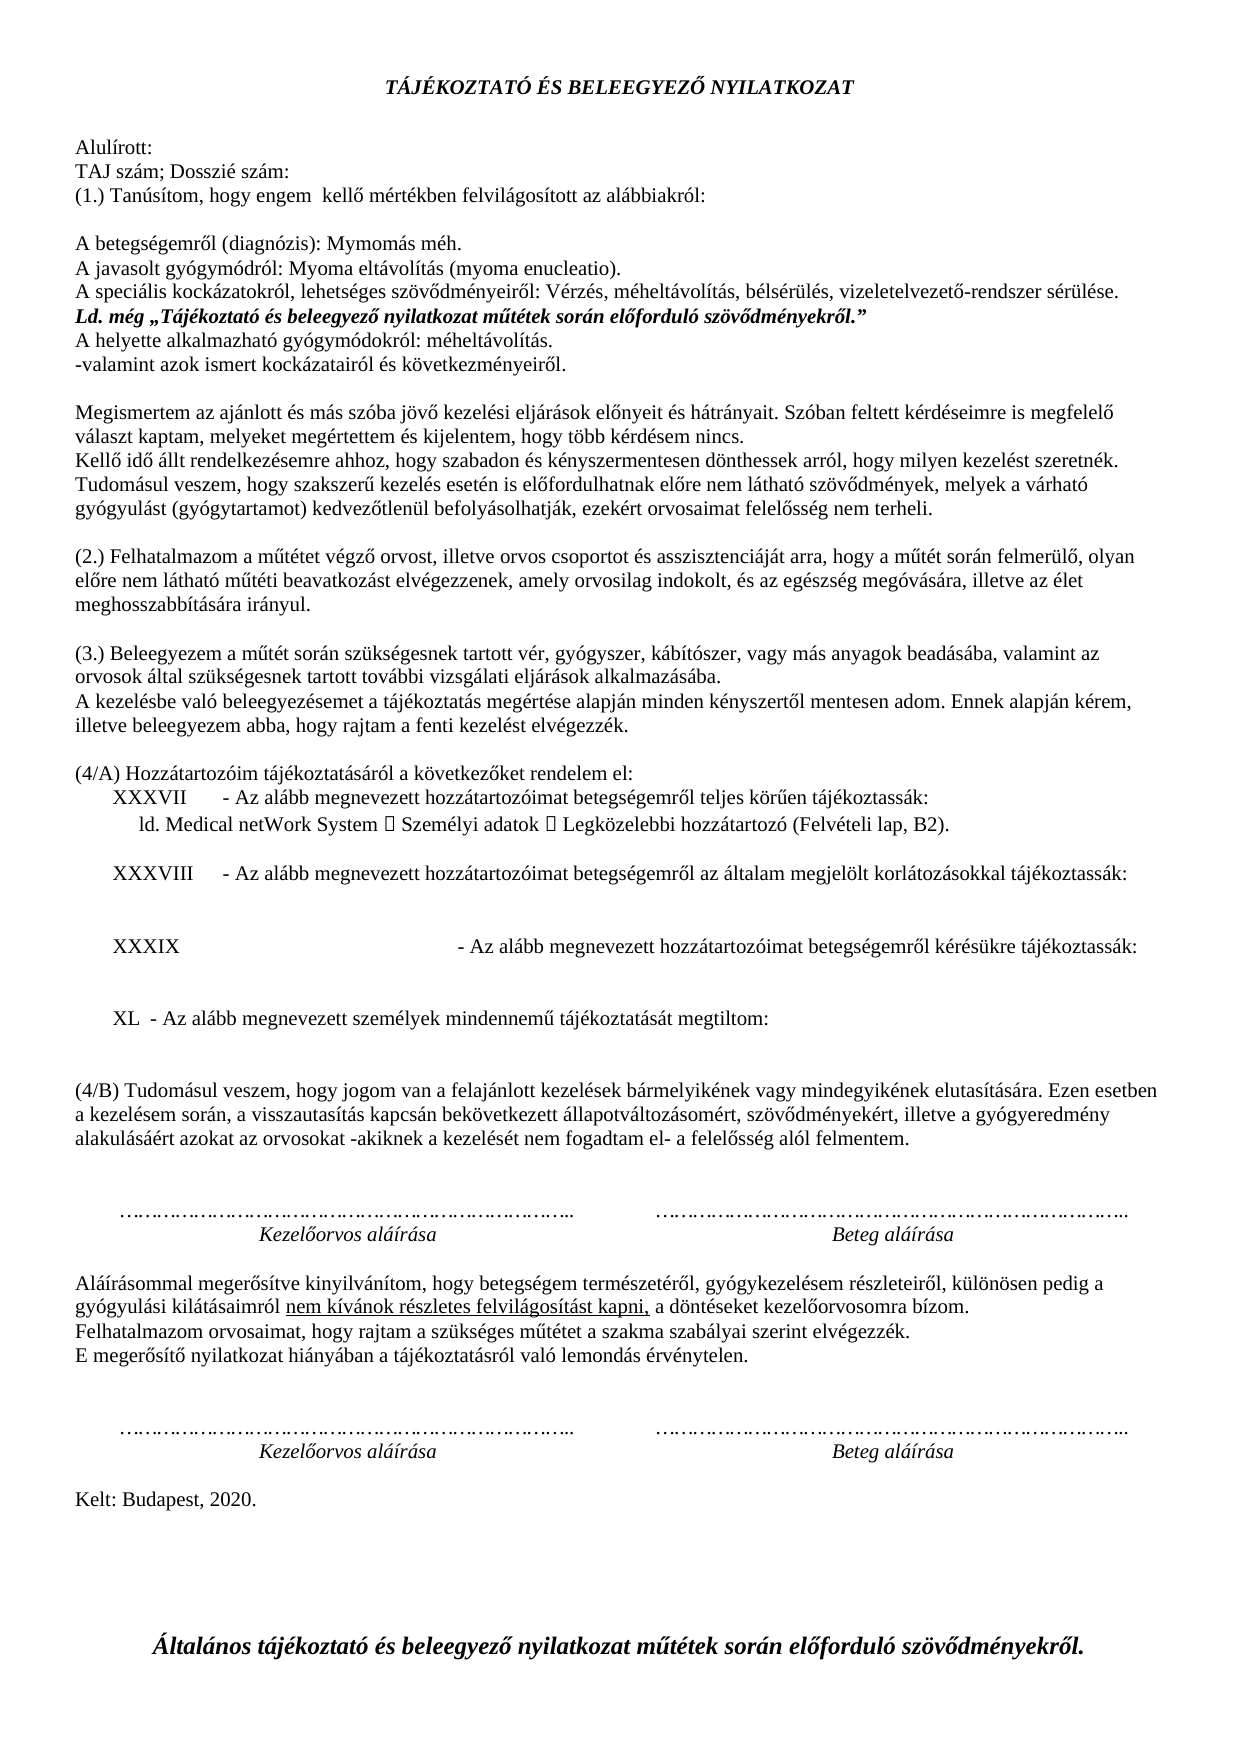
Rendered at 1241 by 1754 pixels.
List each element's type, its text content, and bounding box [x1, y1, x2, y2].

list - Az alább megnevezett személyek mindennemű tájékoztatását megtiltom: [112, 1006, 1165, 1030]
text A javasolt gyógymódról: Myoma eltávolítás (myoma enucleatio). [75, 255, 1165, 279]
text (2.) Felhatalmazom a műtétet végző orvost, illetve orvos csoportot és asszisztenciáját arra, hogy a műtét során felmerülő, olyan előre nem látható műtéti beavatkozást elvégezzenek, amely orvosilag indokolt, és az egészség megóvására, illetve az élet meghosszabbítására irányul. [75, 544, 1165, 616]
list - Az alább megnevezett hozzátartozóimat betegségemről teljes körűen tájékoztassák: [112, 785, 1165, 809]
text Általános tájékoztató és beleegyező nyilatkozat műtétek során előforduló szövődményekről. [75, 1631, 1165, 1660]
text (1.) Tanúsítom, hogy engem kellő mértékben felvilágosított az alábbiakról: [75, 183, 1165, 207]
title TÁJÉKOZTATÓ ÉS BELEEGYEZŐ NYILATKOZAT [75, 75, 1165, 99]
text A kezelésbe való beleegyezésemet a tájékoztatás megértése alapján minden kényszertől mentesen adom. Ennek alapján kérem, illetve beleegyezem abba, hogy rajtam a fenti kezelést elvégezzék. [75, 688, 1165, 737]
text -valamint azok ismert kockázatairól és következményeiről. [75, 352, 1165, 376]
text Tudomásul veszem, hogy szakszerű kezelés esetén is előfordulhatnak előre nem látható szövődmények, melyek a várható gyógyulást (gyógytartamot) kedvezőtlenül befolyásolhatják, ezekért orvosaimat felelősség nem terheli. [75, 472, 1165, 520]
table_cell Beteg aláírása [622, 1439, 1165, 1463]
text ld. Medical netWork System  Személyi adatok  Legközelebbi hozzátartozó (Felvételi lap, B2). [112, 809, 1165, 837]
text (3.) Beleegyezem a műtét során szükségesnek tartott vér, gyógyszer, kábítószer, vagy más anyagok beadásába, valamint az orvosok által szükségesnek tartott további vizsgálati eljárások alkalmazásába. [75, 640, 1165, 688]
table_header ………………………………………………………………….. [622, 1198, 1165, 1222]
text Megismertem az ajánlott és más szóba jövő kezelési eljárások előnyeit és hátrányait. Szóban feltett kérdéseimre is megfelelő választ kaptam, melyeket megértettem és kijelentem, hogy több kérdésem nincs. [75, 400, 1165, 448]
text E megerősítő nyilatkozat hiányában a tájékoztatásról való lemondás érvénytelen. [75, 1343, 1165, 1367]
table_header ………………………………………………………………….. [622, 1415, 1165, 1439]
text A speciális kockázatokról, lehetséges szövődményeiről: Vérzés, méheltávolítás, bélsérülés, vizeletelvezető-rendszer sérülése. [75, 279, 1165, 303]
list - Az alább megnevezett hozzátartozóimat betegségemről kérésükre tájékoztassák: [112, 933, 1165, 958]
table_cell Kezelőorvos aláírása [75, 1439, 622, 1463]
text Kellő idő állt rendelkezésemre ahhoz, hogy szabadon és kényszermentesen dönthessek arról, hogy milyen kezelést szeretnék. [75, 448, 1165, 472]
text Kelt: Budapest, 2020. [75, 1487, 1165, 1511]
text TAJ szám; Dosszié szám: [75, 159, 1165, 183]
text Felhatalmazom orvosaimat, hogy rajtam a szükséges műtétet a szakma szabályai szerint elvégezzék. [75, 1318, 1165, 1343]
text (4/A) Hozzátartozóim tájékoztatásáról a következőket rendelem el: [75, 761, 1165, 785]
text A betegségemről (diagnózis): Mymomás méh. [75, 231, 1165, 255]
table_header ……………………………………………………………….. [75, 1198, 622, 1222]
table_cell Beteg aláírása [622, 1222, 1165, 1246]
table_cell Kezelőorvos aláírása [75, 1222, 622, 1246]
text Alulírott: [75, 135, 1165, 159]
text (4/B) Tudomásul veszem, hogy jogom van a felajánlott kezelések bármelyikének vagy mindegyikének elutasítására. Ezen esetben a kezelésem során, a visszautasítás kapcsán bekövetkezett állapotváltozásomért, szövődményekért, illetve a gyógyeredmény alakulásáért azokat az orvosokat -akiknek a kezelését nem fogadtam el- a felelősség alól felmentem. [75, 1078, 1165, 1150]
list - Az alább megnevezett hozzátartozóimat betegségemről az általam megjelölt korlátozásokkal tájékoztassák: [112, 861, 1165, 885]
text Aláírásommal megerősítve kinyilvánítom, hogy betegségem természetéről, gyógykezelésem részleteiről, különösen pedig a gyógyulási kilátásaimról nem kívánok részletes felvilágosítást kapni, a döntéseket kezelőorvosomra bízom. [75, 1270, 1165, 1318]
text A helyette alkalmazható gyógymódokról: méheltávolítás. [75, 328, 1165, 352]
table_header ……………………………………………………………….. [75, 1415, 622, 1439]
text Ld. még „Tájékoztató és beleegyező nyilatkozat műtétek során előforduló szövődményekről.” [75, 303, 1165, 328]
